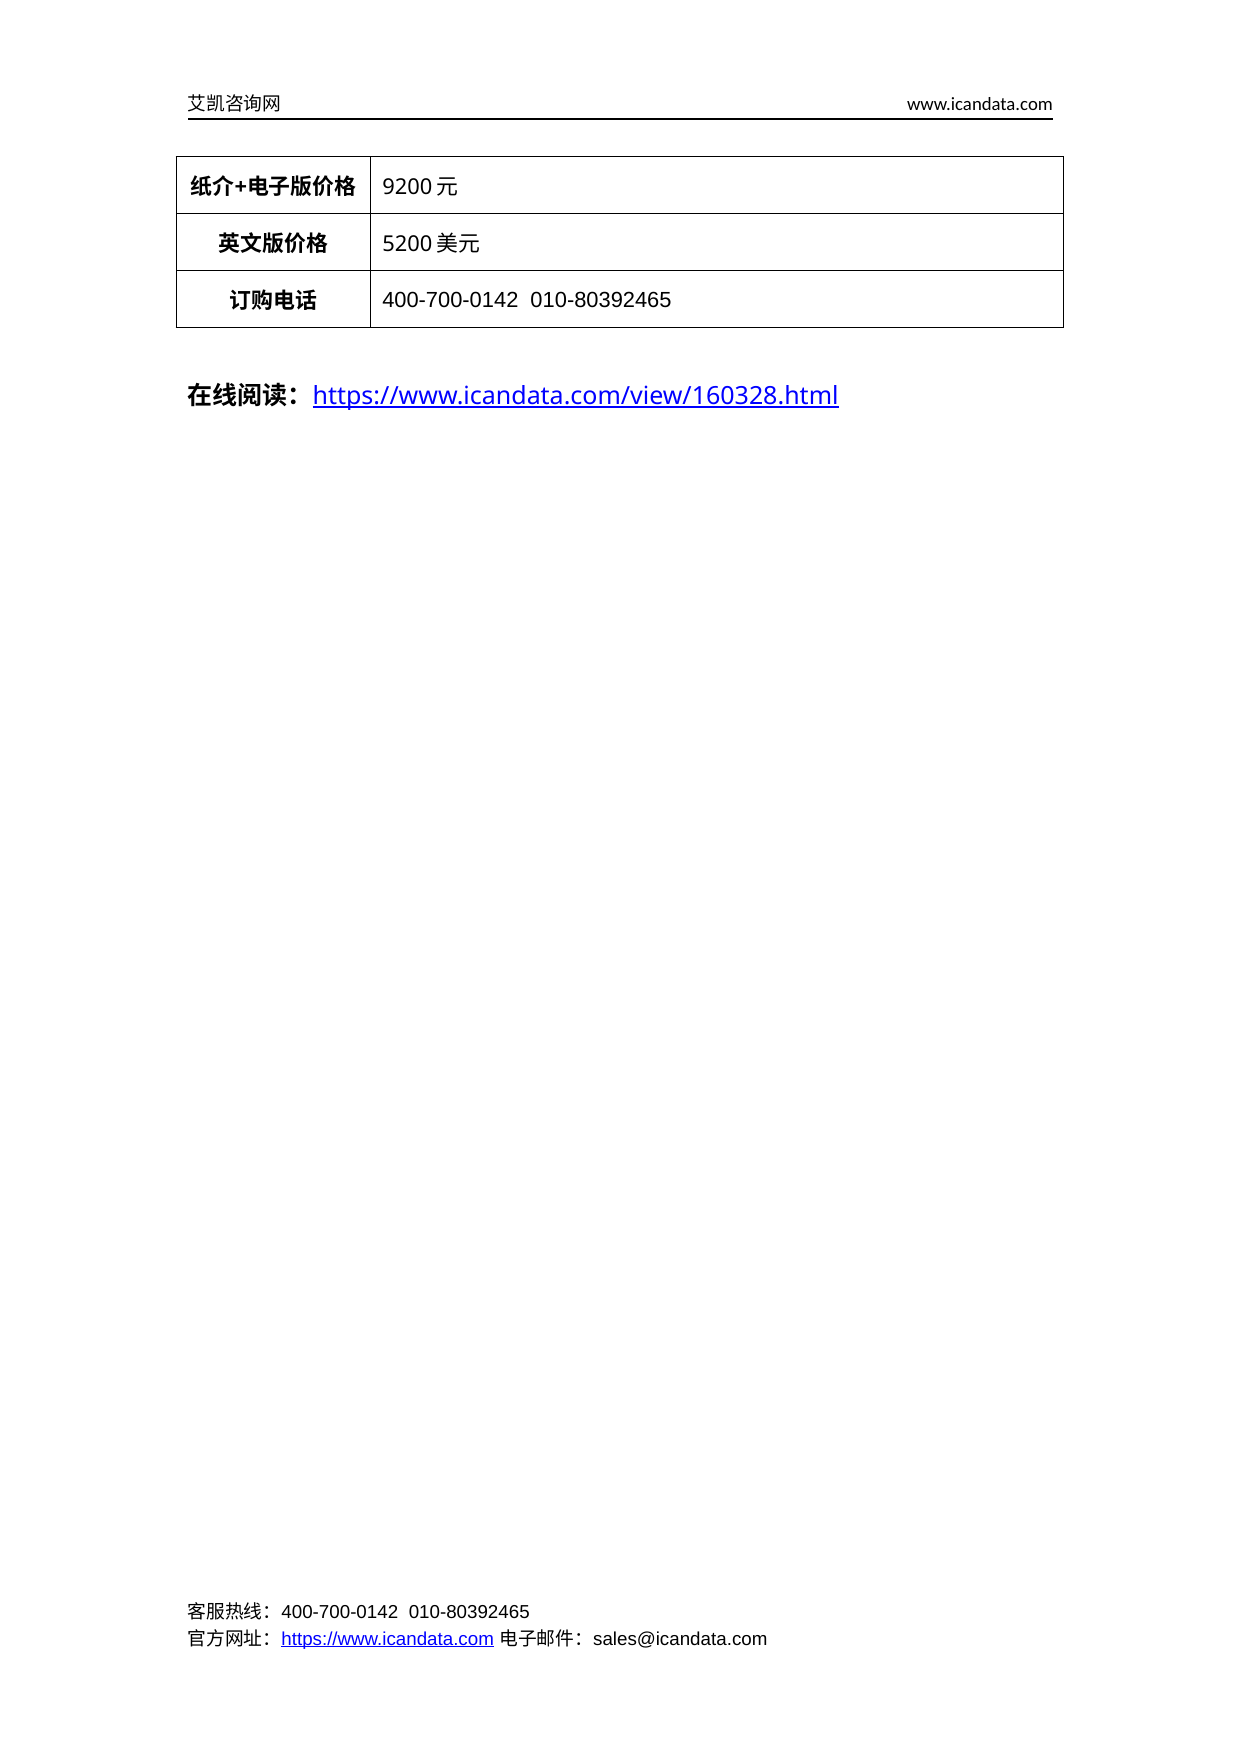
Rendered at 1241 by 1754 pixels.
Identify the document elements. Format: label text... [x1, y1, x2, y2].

table_cell 400-700-0142 010-80392465 [371, 271, 1063, 327]
table_cell 英文版价格 [177, 214, 370, 270]
table_cell 订购电话 [177, 271, 370, 327]
table_cell 5200美元 [371, 214, 1063, 270]
table_cell 纸介+电子版价格 [177, 157, 370, 213]
text 在线阅读：https://www.icandata.com/view/160328.html [187, 361, 1053, 426]
table_cell 9200元 [371, 157, 1063, 213]
